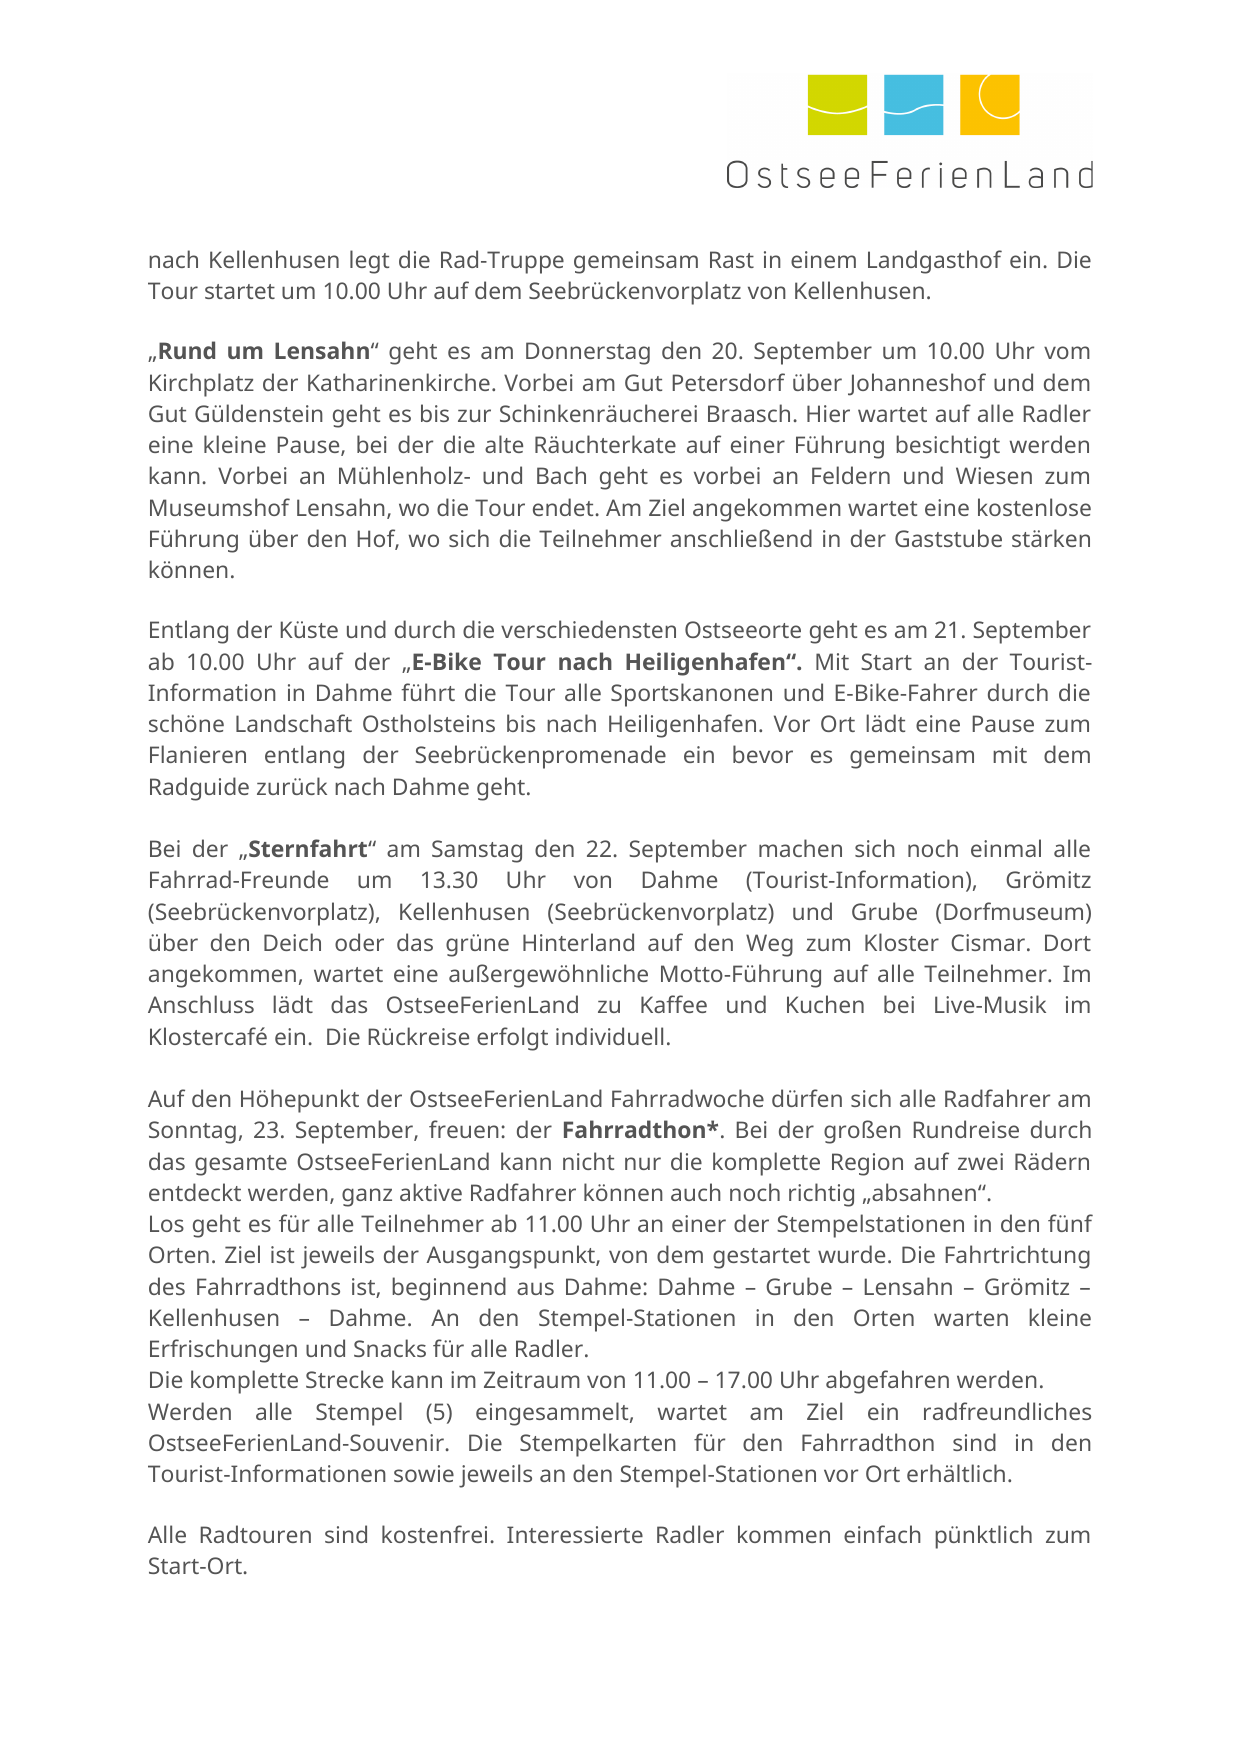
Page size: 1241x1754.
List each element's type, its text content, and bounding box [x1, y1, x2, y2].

text Entlang der Küste und durch die verschiedensten Ostseeorte geht es am 21. September ab 10.00 Uhr auf der „E-Bike Tour nach Heiligenhafen“. Mit Start an der Tourist-Information in Dahme führt die Tour alle Sportskanonen und E-Bike-Fahrer durch die schöne Landschaft Ostholsteins bis nach Heiligenhafen. Vor Ort lädt eine Pause zum Flanieren entlang der Seebrückenpromenade ein bevor es gemeinsam mit dem Radguide zurück nach Dahme geht. [148, 614, 1093, 802]
text Alle Radtouren sind kostenfrei. Interessierte Radler kommen einfach pünktlich zum Start-Ort. [148, 1518, 1093, 1581]
text Los geht es für alle Teilnehmer ab 11.00 Uhr an einer der Stempelstationen in den fünf Orten. Ziel ist jeweils der Ausgangspunkt, von dem gestartet wurde. Die Fahrtrichtung des Fahrradthons ist, beginnend aus Dahme: Dahme – Grube – Lensahn – Grömitz – Kellenhusen – Dahme. An den Stempel-Stationen in den Orten warten kleine Erfrischungen und Snacks für alle Radler. [148, 1208, 1093, 1364]
picture [727, 73, 1093, 188]
text Bei der „Sternfahrt“ am Samstag den 22. September machen sich noch einmal alle Fahrrad-Freunde um 13.30 Uhr von Dahme (Tourist-Information), Grömitz (Seebrückenvorplatz), Kellenhusen (Seebrückenvorplatz) und Grube (Dorfmuseum) über den Deich oder das grüne Hinterland auf den Weg zum Kloster Cismar. Dort angekommen, wartet eine außergewöhnliche Motto-Führung auf alle Teilnehmer. Im Anschluss lädt das OstseeFerienLand zu Kaffee und Kuchen bei Live-Musik im Klostercafé ein. Die Rückreise erfolgt individuell. [148, 833, 1093, 1052]
text Werden alle Stempel (5) eingesammelt, wartet am Ziel ein radfreundliches OstseeFerienLand-Souvenir. Die Stempelkarten für den Fahrradthon sind in den Tourist-Informationen sowie jeweils an den Stempel-Stationen vor Ort erhältlich. [148, 1396, 1093, 1489]
text Die komplette Strecke kann im Zeitraum von 11.00 – 17.00 Uhr abgefahren werden. [148, 1364, 1093, 1396]
text „Rund um Lensahn“ geht es am Donnerstag den 20. September um 10.00 Uhr vom Kirchplatz der Katharinenkirche. Vorbei am Gut Petersdorf über Johanneshof und dem Gut Güldenstein geht es bis zur Schinkenräucherei Braasch. Hier wartet auf alle Radler eine kleine Pause, bei der die alte Räuchterkate auf einer Führung besichtigt werden kann. Vorbei an Mühlenholz- und Bach geht es vorbei an Feldern und Wiesen zum Museumshof Lensahn, wo die Tour endet. Am Ziel angekommen wartet eine kostenlose Führung über den Hof, wo sich die Teilnehmer anschließend in der Gaststube stärken können. [148, 335, 1093, 585]
text Auf den Höhepunkt der OstseeFerienLand Fahrradwoche dürfen sich alle Radfahrer am Sonntag, 23. September, freuen: der Fahrradthon*. Bei der großen Rundreise durch das gesamte OstseeFerienLand kann nicht nur die komplette Region auf zwei Rädern entdeckt werden, ganz aktive Radfahrer können auch noch richtig „absahnen“. [148, 1083, 1093, 1208]
